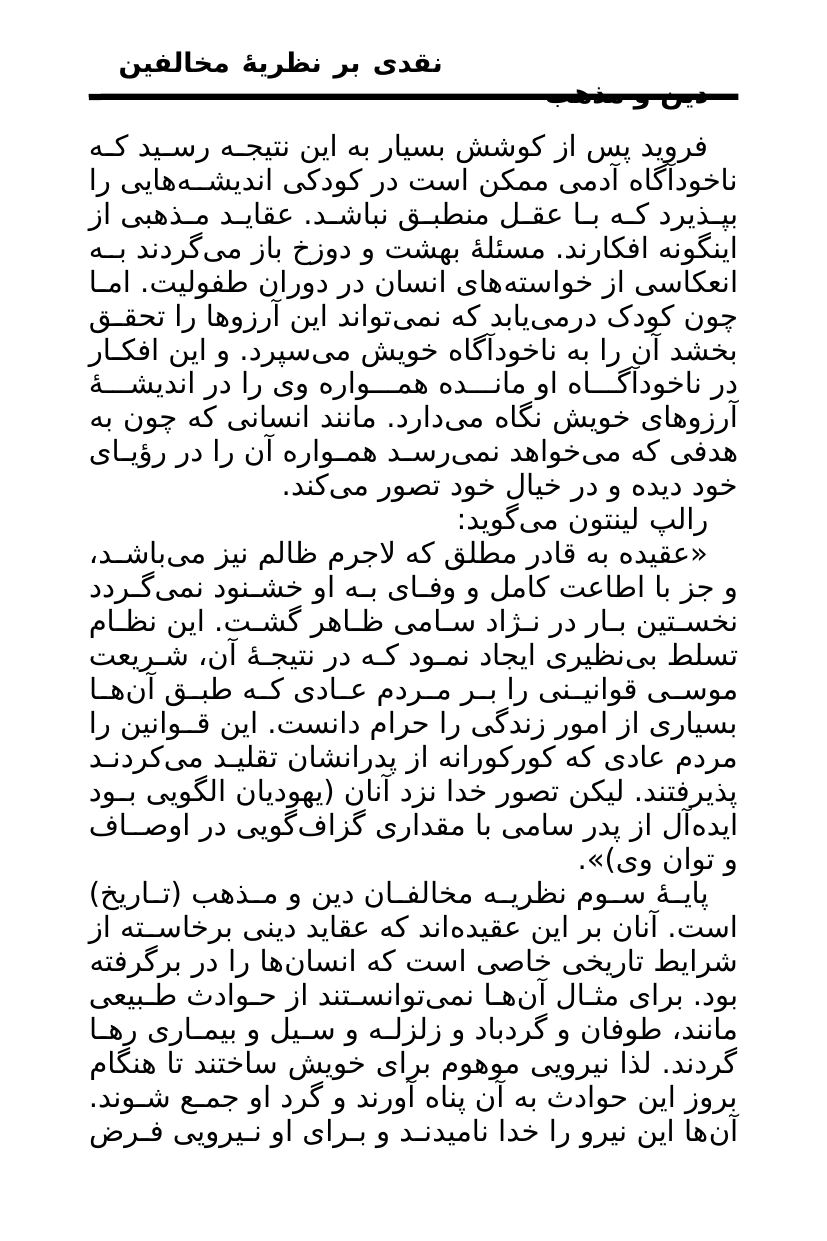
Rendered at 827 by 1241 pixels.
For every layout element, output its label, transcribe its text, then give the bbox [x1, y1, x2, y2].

text فروید پس از کوشش بسیار به این نتیجه رسید که ناخودآگاه آدمی ممکن است در کودکی اندیشه‌هایی را بپذیرد که با عقل منطبق نباشد. عقاید مذهبی از اینگونه افکارند. مسئلۀ بهشت و دوزخ باز می‌گردند به انعکاسی از خواسته‌های انسان در دوران طفولیت. اما چون کودک درمی‌یابد که نمی‌تواند این آرزوها را تحقق بخشد آن را به ناخودآگاه خویش می‌سپرد. و این افکار در ناخودآگاه او مانده همواره وی را در اندیشۀ آرزوهای خویش نگاه می‌دارد. مانند انسانی که چون به هدفی که می‌خواهد نمی‌رسد همواره آن را در رؤیای خود دیده و در خیال خود تصور می‌کند. [89, 129, 738, 503]
text «عقیده به قادر مطلق که لاجرم ظالم نیز می‌باشد، و جز با اطاعت کامل و وفای به او خشنود نمی‌گردد نخستین بار در نژاد سامی ظاهر گشت. این نظام تسلط بی‌نظیری ایجاد نمود که در نتیجۀ آن، شریعت موسی قوانینی را بر مردم عادی که طبق آن‌ها بسیاری از امور زندگی را حرام دانست. این قوانین را مردم عادی که کورکورانه از پدرانشان تقلید می‌کردند پذیرفتند. لیکن تصور خدا نزد آنان (یهودیان الگویی بود ایده‌آل از پدر سامی با مقداری گزاف‌گویی در اوصاف و توان وی)». [89, 537, 738, 876]
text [89, 876, 738, 1148]
text رالپ لینتون می‌گوید: [89, 503, 738, 537]
